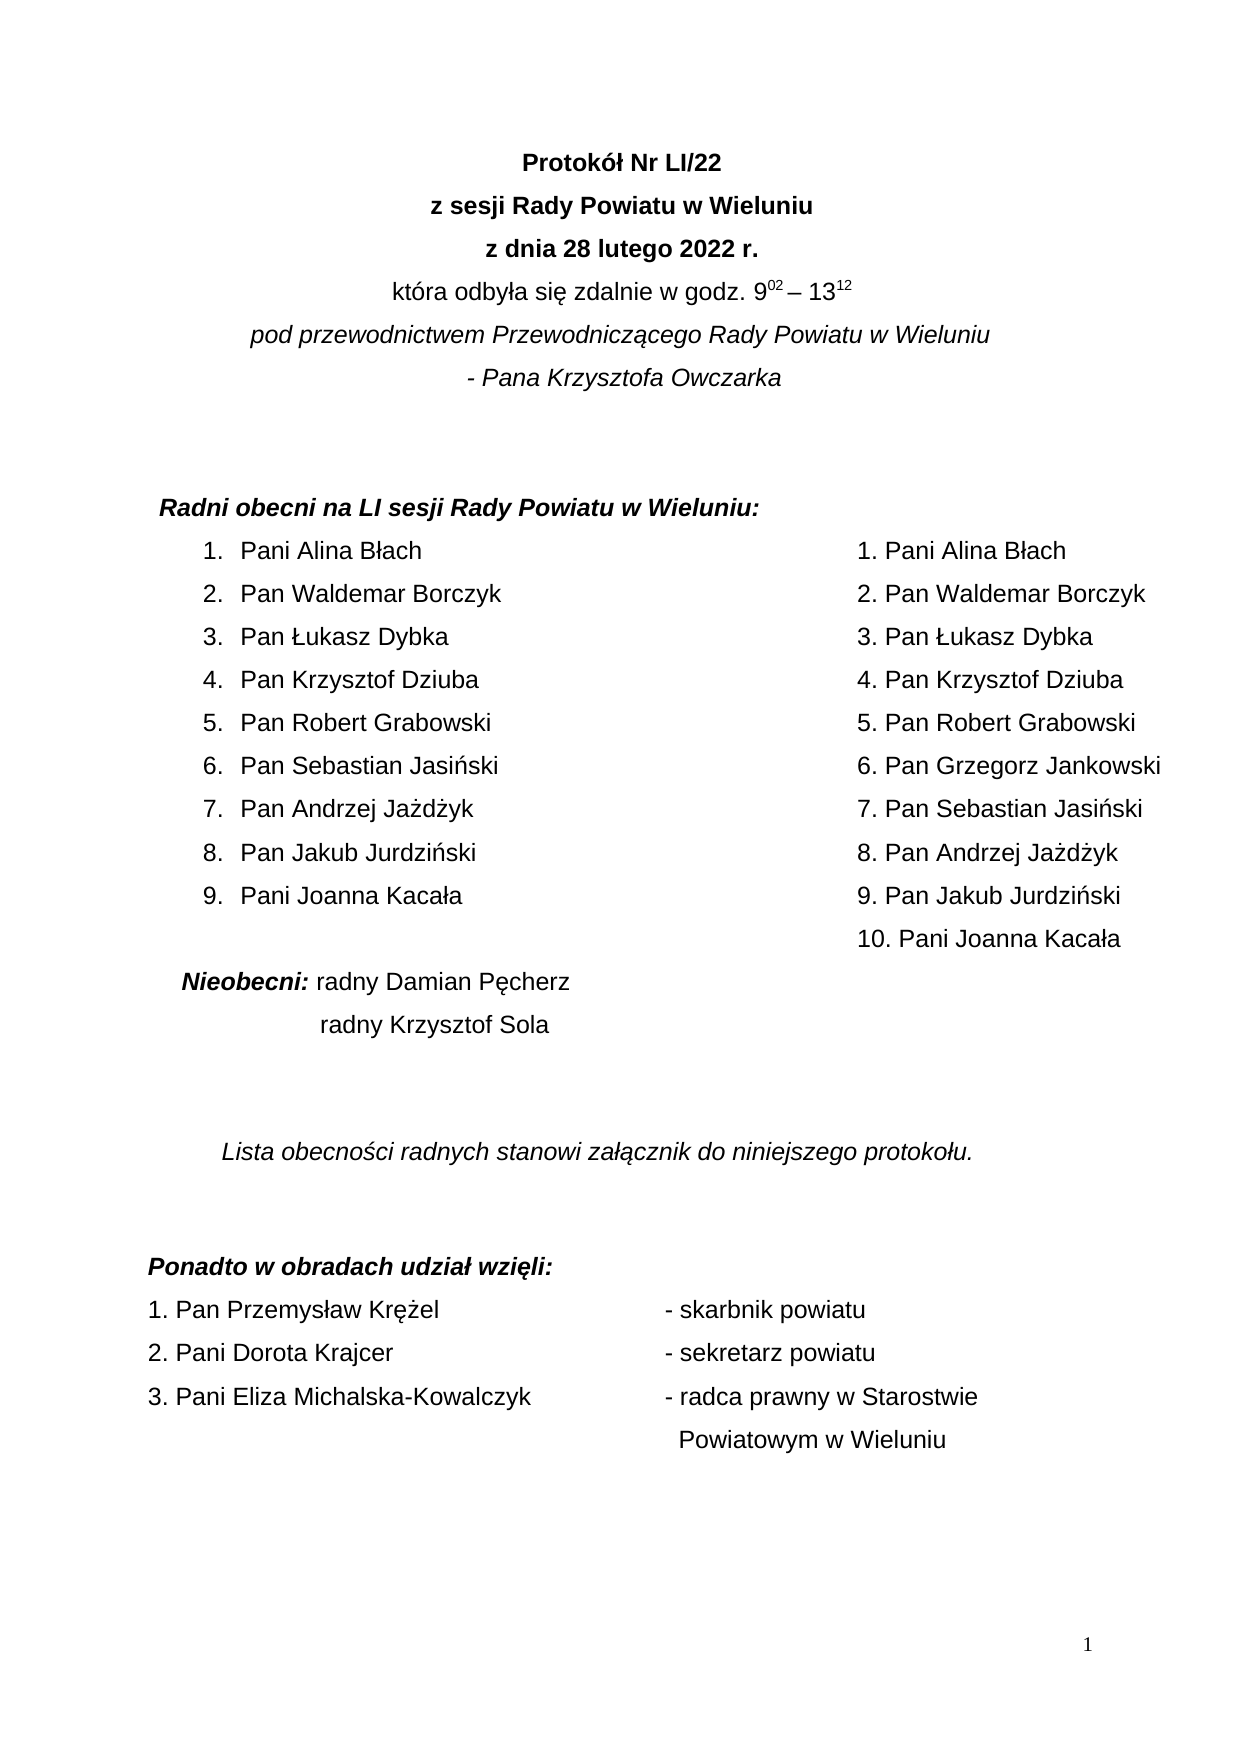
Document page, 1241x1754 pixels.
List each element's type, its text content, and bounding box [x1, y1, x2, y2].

text 3. Pani Eliza Michalska-Kowalczyk - radca prawny w Starostwie [148, 1382, 1093, 1410]
text pod przewodnictwem Przewodniczącego Rady Powiatu w Wieluniu [148, 320, 1096, 349]
text Protokół Nr LI/22 [148, 148, 1096, 176]
text 1. Pan Przemysław Krężel - skarbnik powiatu [148, 1295, 1093, 1324]
text Ponadto w obradach udział wzięli: [148, 1252, 1093, 1281]
text z sesji Rady Powiatu w Wieluniu [148, 191, 1096, 219]
text Lista obecności radnych stanowi załącznik do niniejszego protokołu. [148, 1137, 1093, 1166]
text - Pana Krzysztofa Owczarka [148, 363, 1096, 392]
text z dnia 28 lutego 2022 r. [148, 234, 1096, 263]
table_header Radni obecni na LI sesji Rady Powiatu w Wieluniu: [148, 493, 1130, 1137]
text 2. Pani Dorota Krajcer - sekretarz powiatu [148, 1338, 1096, 1367]
text Powiatowym w Wieluniu [148, 1425, 1093, 1453]
text która odbyła się zdalnie w godz. 902 – 1312 [148, 277, 1096, 306]
